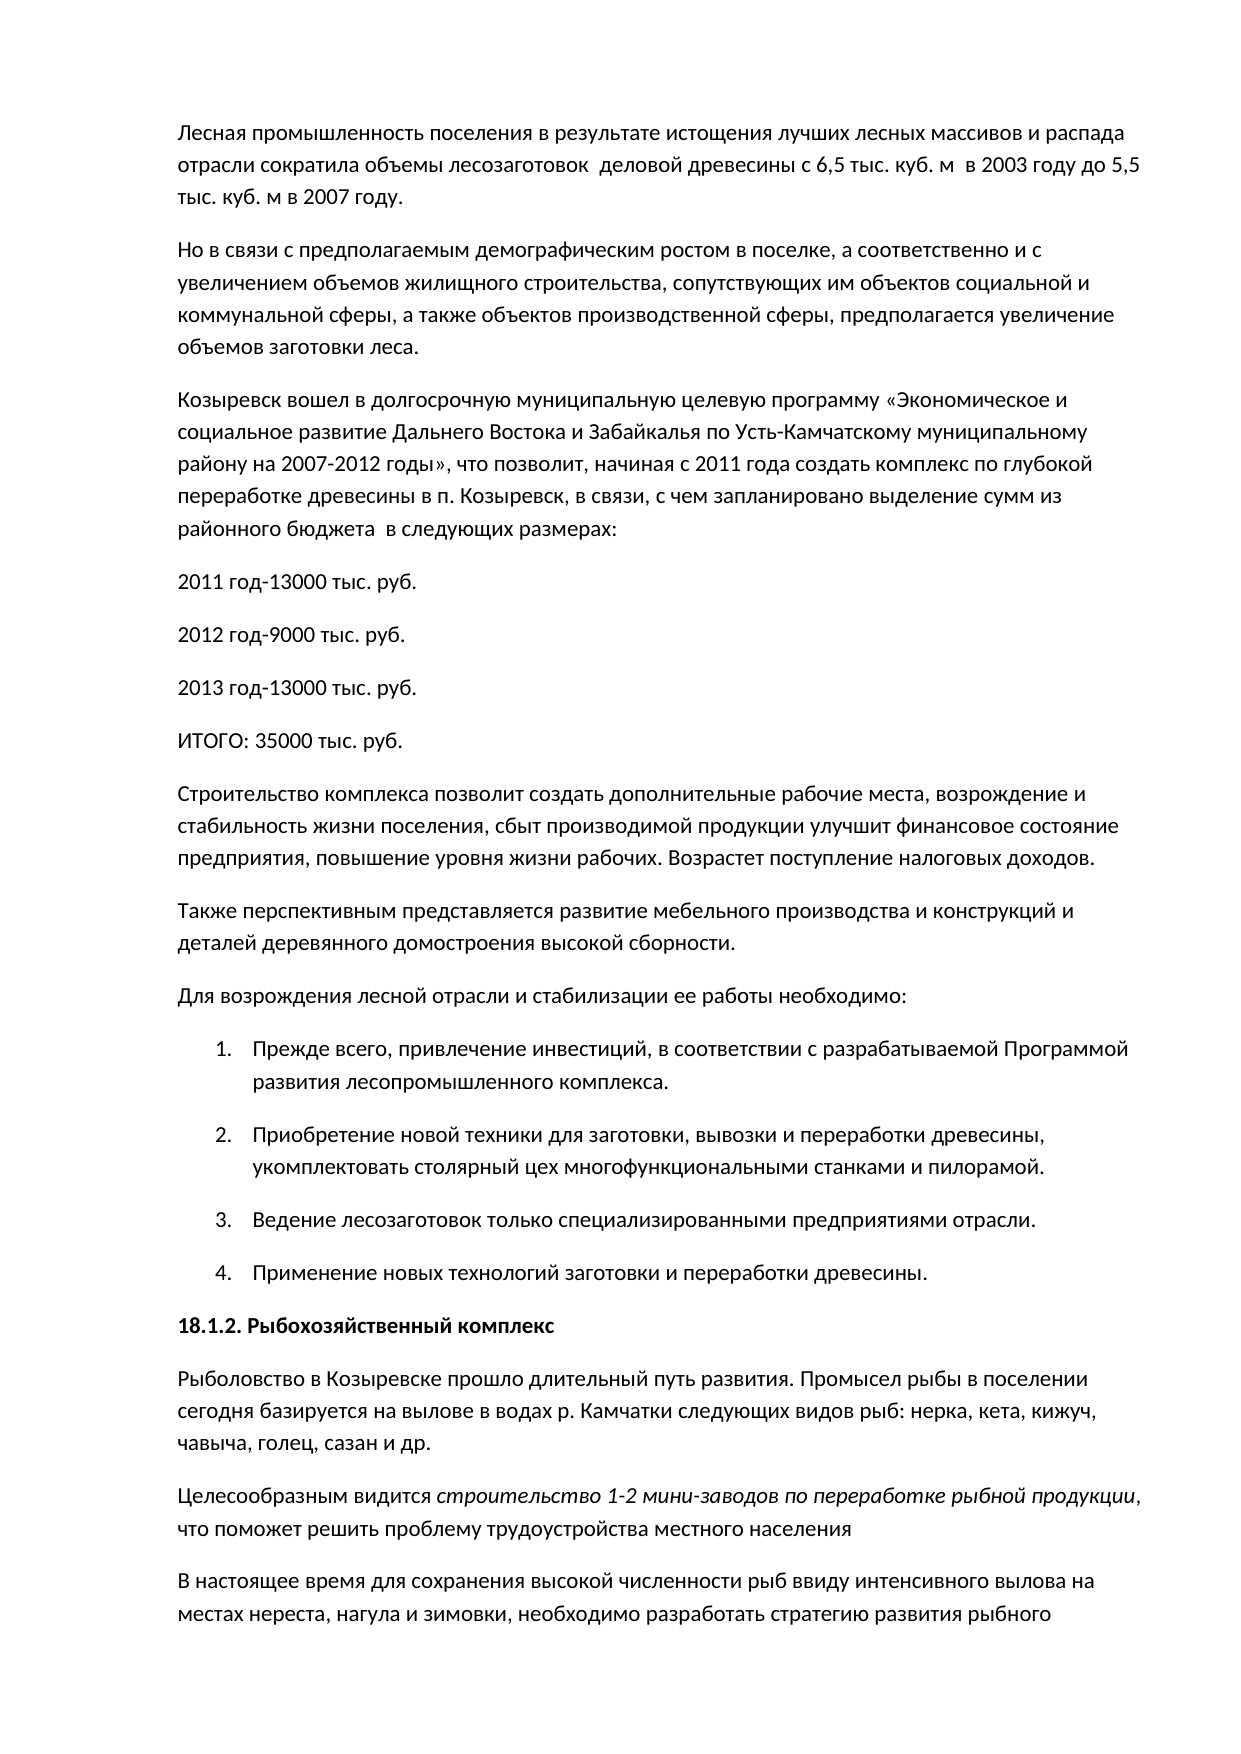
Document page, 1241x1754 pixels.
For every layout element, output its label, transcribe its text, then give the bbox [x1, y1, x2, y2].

text Лесная промышленность поселения в результате истощения лучших лесных массивов и распада отрасли сократила объемы лесозаготовок деловой древесины с 6,5 тыс. куб. м в 2003 году до 5,5 тыс. куб. м в 2007 году. [177, 118, 1152, 211]
list Ведение лесозаготовок только специализированными предприятиями отрасли. [215, 1205, 1152, 1233]
text Строительство комплекса позволит создать дополнительные рабочие места, возрождение и стабильность жизни поселения, сбыт производимой продукции улучшит финансовое состояние предприятия, повышение уровня жизни рабочих. Возрастет поступление налоговых доходов. [177, 779, 1152, 871]
list Прежде всего, привлечение инвестиций, в соответствии с разрабатываемой Программой развития лесопромышленного комплекса. [215, 1034, 1152, 1095]
list Применение новых технологий заготовки и переработки древесины. [215, 1258, 1152, 1286]
text Козыревск вошел в долгосрочную муниципальную целевую программу «Экономическое и социальное развитие Дальнего Востока и Забайкалья по Усть-Камчатскому муниципальному району на 2007-2012 годы», что позволит, начиная с 2011 года создать комплекс по глубокой переработке древесины в п. Козыревск, в связи, с чем запланировано выделение сумм из районного бюджета в следующих размерах: [177, 385, 1152, 542]
text 2013 год-13000 тыс. руб. [177, 673, 1152, 701]
text 2012 год-9000 тыс. руб. [177, 620, 1152, 648]
text Но в связи с предполагаемым демографическим ростом в поселке, а соответственно и с увеличением объемов жилищного строительства, сопутствующих им объектов социальной и коммунальной сферы, а также объектов производственной сферы, предполагается увеличение объемов заготовки леса. [177, 236, 1152, 360]
text ИТОГО: 35000 тыс. руб. [177, 726, 1152, 754]
text Рыболовство в Козыревске прошло длительный путь развития. Промысел рыбы в поселении сегодня базируется на вылове в водах р. Камчатки следующих видов рыб: нерка, кета, кижуч, чавыча, голец, сазан и др. [177, 1364, 1152, 1456]
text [177, 1567, 1152, 1627]
text Для возрождения лесной отрасли и стабилизации ее работы необходимо: [177, 982, 1152, 1009]
text Целесообразным видится строительство 1-2 мини-заводов по переработке рыбной продукции, что поможет решить проблему трудоустройства местного населения [177, 1481, 1152, 1542]
text 2011 год-13000 тыс. руб. [177, 567, 1152, 595]
list Приобретение новой техники для заготовки, вывозки и переработки древесины, укомплектовать столярный цех многофункциональными станками и пилорамой. [215, 1120, 1152, 1180]
text 18.1.2. Рыбохозяйственный комплекс [177, 1311, 1152, 1339]
text Также перспективным представляется развитие мебельного производства и конструкций и деталей деревянного домостроения высокой сборности. [177, 896, 1152, 957]
